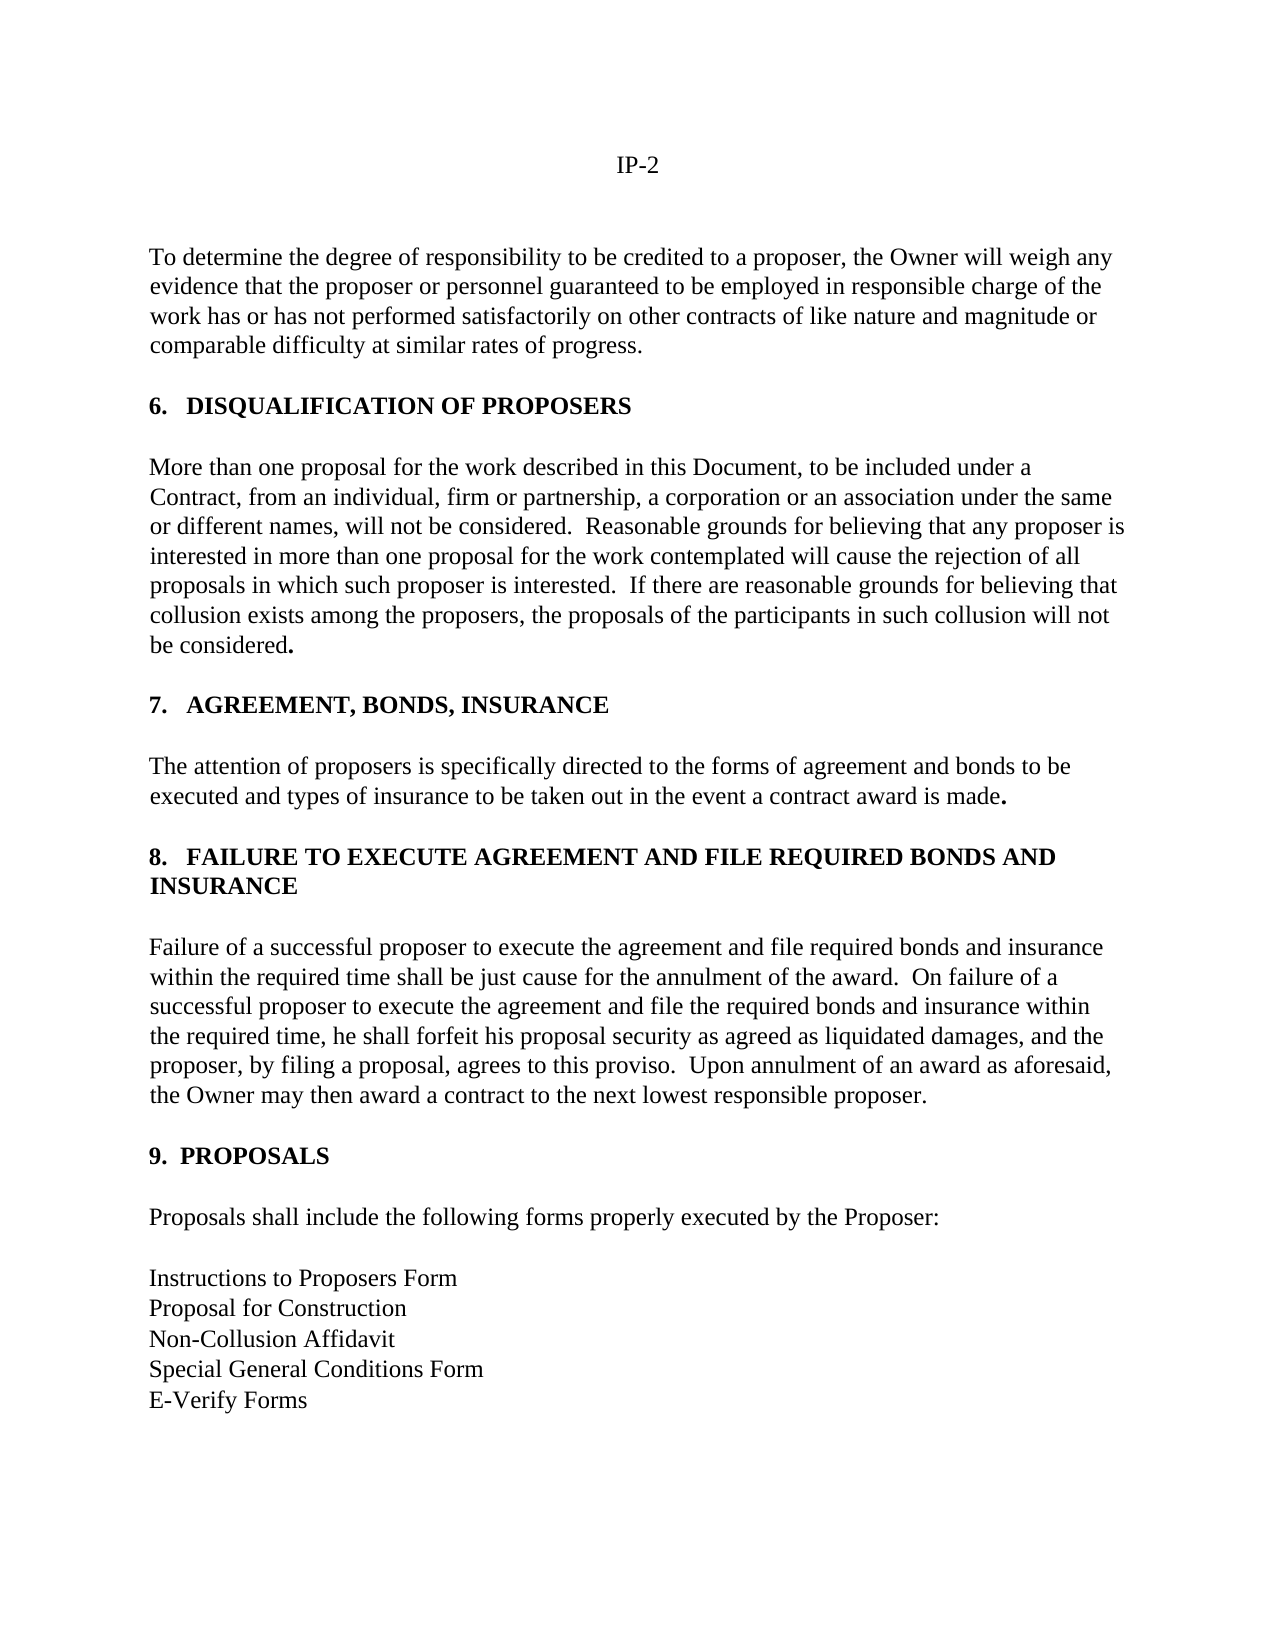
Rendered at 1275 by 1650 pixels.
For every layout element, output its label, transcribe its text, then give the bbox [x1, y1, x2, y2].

text Proposal for Construction [148, 1293, 1126, 1322]
text Proposals shall include the following forms properly executed by the Proposer: [148, 1202, 1126, 1231]
subtitle 7. AGREEMENT, BONDS, INSURANCE [148, 691, 1132, 719]
text More than one proposal for the work described in this Document, to be included under a Contract, from an individual, firm or partnership, a corporation or an association under the same or different names, will not be considered. Reasonable grounds for believing that any proposer is interested in more than one proposal for the work contemplated will cause the rejection of all proposals in which such proposer is interested. If there are reasonable grounds for believing that collusion exists among the proposers, the proposals of the participants in such collusion will not be considered. [148, 452, 1126, 658]
text E-Verify Forms [148, 1385, 1126, 1414]
subtitle 6. DISQUALIFICATION OF PROPOSERS [148, 391, 1132, 420]
text Non-Collusion Affidavit [148, 1324, 1126, 1353]
subtitle 9. PROPOSALS [148, 1141, 1132, 1170]
text To determine the degree of responsibility to be credited to a proposer, the Owner will weigh any evidence that the proposer or personnel guaranteed to be employed in responsible charge of the work has or has not performed satisfactorily on other contracts of like nature and magnitude or comparable difficulty at similar rates of progress. [148, 242, 1126, 359]
text Instructions to Proposers Form [148, 1263, 1126, 1291]
subtitle IP-2 [163, 150, 1112, 179]
text The attention of proposers is specifically directed to the forms of agreement and bonds to be executed and types of insurance to be taken out in the event a contract award is made. [148, 751, 1126, 810]
text Failure of a successful proposer to execute the agreement and file required bonds and insurance within the required time shall be just cause for the annulment of the award. On failure of a successful proposer to execute the agreement and file the required bonds and insurance within the required time, he shall forfeit his proposal security as agreed as liquidated damages, and the proposer, by filing a proposal, agrees to this proviso. Upon annulment of an award as aforesaid, the Owner may then award a contract to the next lowest responsible proposer. [148, 932, 1126, 1109]
text Special General Conditions Form [148, 1354, 1126, 1383]
subtitle 8. FAILURE TO EXECUTE AGREEMENT AND FILE REQUIRED BONDS AND INSURANCE [148, 842, 1132, 900]
